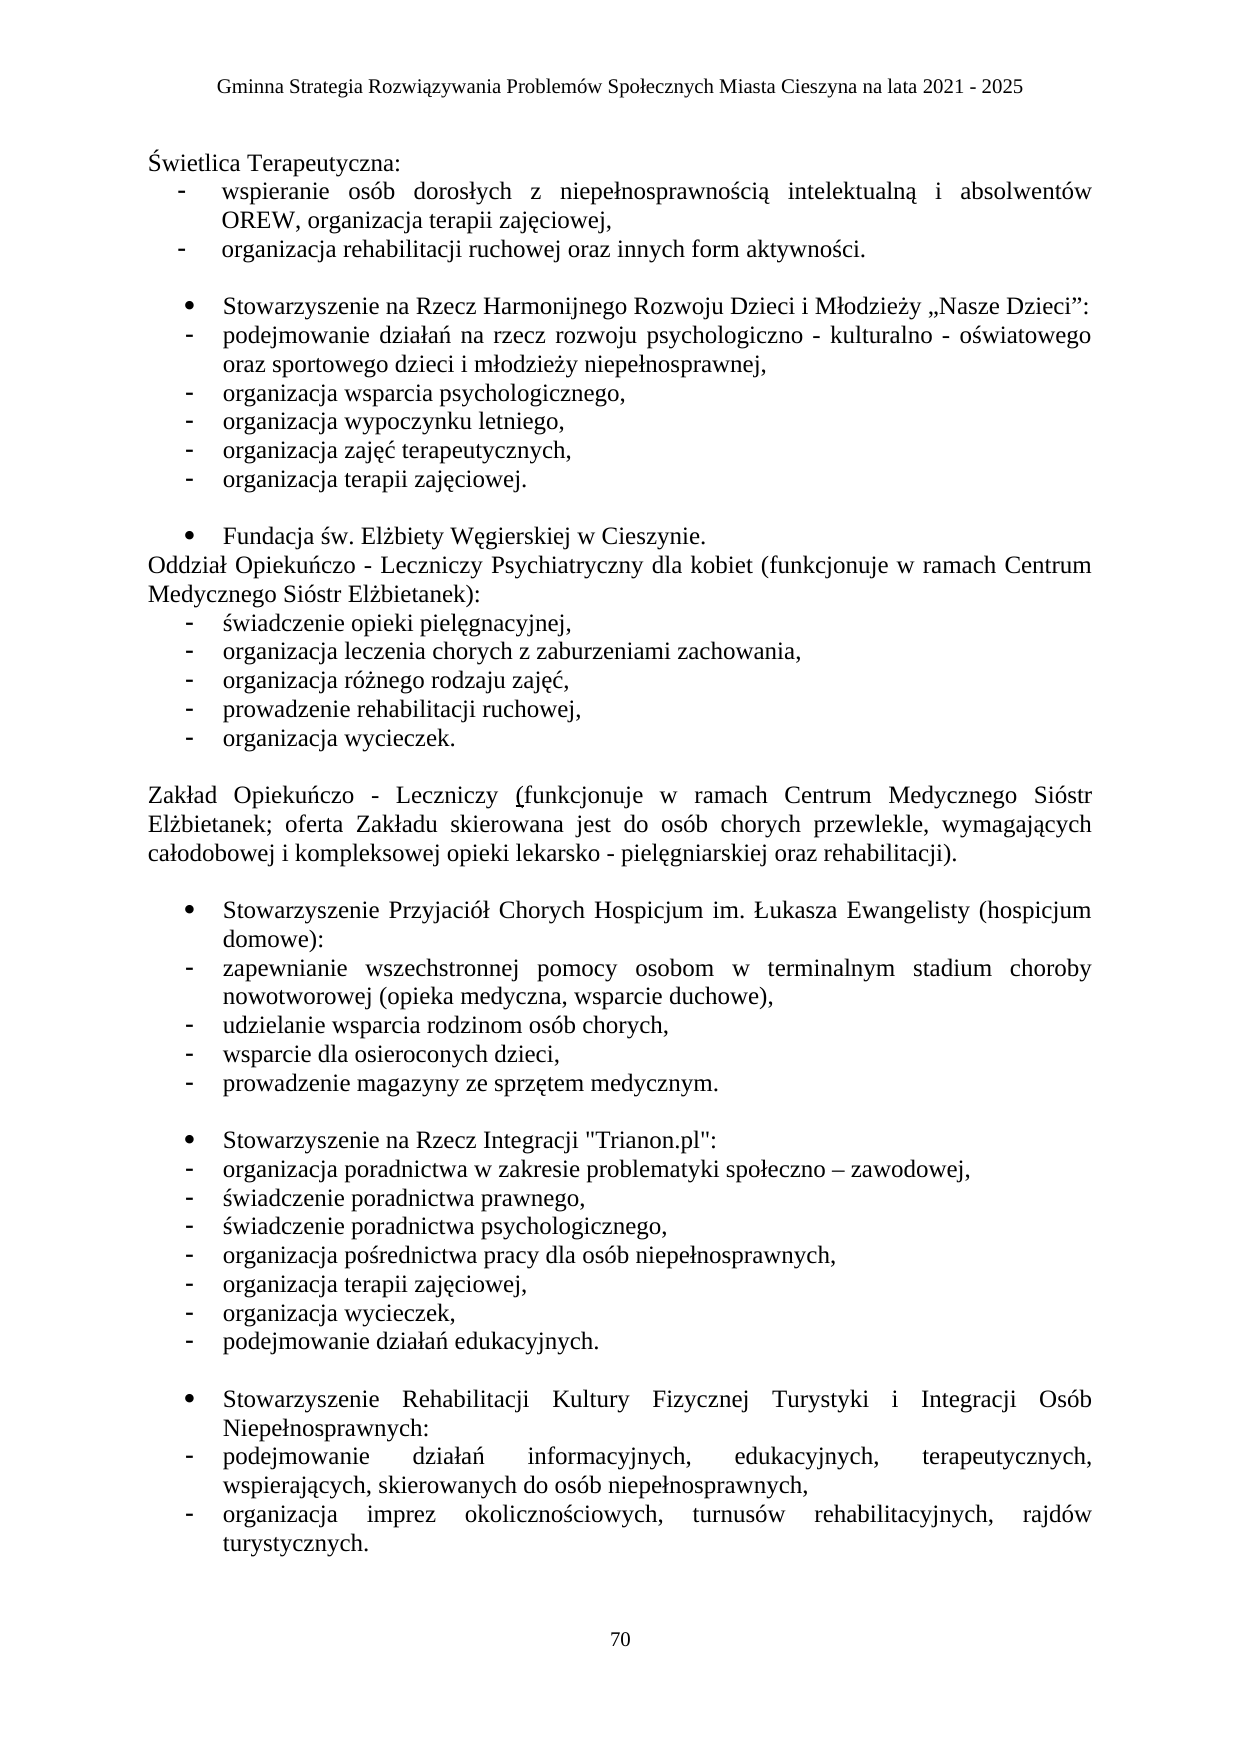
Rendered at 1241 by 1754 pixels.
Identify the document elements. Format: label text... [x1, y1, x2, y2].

list organizacja zajęć terapeutycznych, [185, 435, 1093, 464]
list świadczenie opieki pielęgnacyjnej, [185, 608, 1093, 636]
list podejmowanie działań edukacyjnych. [185, 1326, 1093, 1355]
text Zakład Opiekuńczo - Leczniczy (funkcjonuje w ramach Centrum Medycznego Sióstr Elżbietanek; oferta Zakładu skierowana jest do osób chorych przewlekle, wymagających całodobowej i kompleksowej opieki lekarsko - pielęgniarskiej oraz rehabilitacji). [148, 780, 1093, 866]
list Stowarzyszenie Przyjaciół Chorych Hospicjum im. Łukasza Ewangelisty (hospicjum domowe): [185, 895, 1093, 953]
list organizacja terapii zajęciowej. [185, 464, 1093, 493]
list wsparcie dla osieroconych dzieci, [185, 1039, 1093, 1068]
list organizacja imprez okolicznościowych, turnusów rehabilitacyjnych, rajdów turystycznych. [185, 1499, 1093, 1556]
list prowadzenie rehabilitacji ruchowej, [185, 694, 1093, 723]
list organizacja wycieczek, [185, 1298, 1093, 1326]
list podejmowanie działań na rzecz rozwoju psychologiczno - kulturalno - oświatowego oraz sportowego dzieci i młodzieży niepełnosprawnej, [185, 320, 1093, 378]
list świadczenie poradnictwa psychologicznego, [185, 1211, 1093, 1240]
list organizacja wycieczek. [185, 723, 1093, 751]
list udzielanie wsparcia rodzinom osób chorych, [185, 1010, 1093, 1039]
list organizacja terapii zajęciowej, [185, 1269, 1093, 1298]
list zapewnianie wszechstronnej pomocy osobom w terminalnym stadium choroby nowotworowej (opieka medyczna, wsparcie duchowe), [185, 953, 1093, 1010]
list Stowarzyszenie Rehabilitacji Kultury Fizycznej Turystyki i Integracji Osób Niepełnosprawnych: [185, 1384, 1093, 1441]
list Stowarzyszenie na Rzecz Harmonijnego Rozwoju Dzieci i Młodzieży „Nasze Dzieci”: [185, 291, 1093, 320]
list świadczenie poradnictwa prawnego, [185, 1183, 1093, 1211]
list organizacja wypoczynku letniego, [185, 406, 1093, 435]
list organizacja wsparcia psychologicznego, [185, 378, 1093, 406]
text Świetlica Terapeutyczna: [148, 148, 1093, 176]
list podejmowanie działań informacyjnych, edukacyjnych, terapeutycznych, wspierających, skierowanych do osób niepełnosprawnych, [185, 1441, 1093, 1499]
list organizacja różnego rodzaju zajęć, [185, 665, 1093, 694]
list Stowarzyszenie na Rzecz Integracji "Trianon.pl": [185, 1125, 1093, 1154]
list prowadzenie magazyny ze sprzętem medycznym. [185, 1068, 1093, 1096]
list wspieranie osób dorosłych z niepełnosprawnością intelektualną i absolwentów OREW, organizacja terapii zajęciowej, [177, 176, 1093, 234]
list organizacja leczenia chorych z zaburzeniami zachowania, [185, 636, 1093, 665]
list organizacja pośrednictwa pracy dla osób niepełnosprawnych, [185, 1240, 1093, 1269]
list organizacja poradnictwa w zakresie problematyki społeczno – zawodowej, [185, 1154, 1093, 1183]
text Oddział Opiekuńczo - Leczniczy Psychiatryczny dla kobiet (funkcjonuje w ramach Centrum Medycznego Sióstr Elżbietanek): [148, 550, 1093, 608]
list organizacja rehabilitacji ruchowej oraz innych form aktywności. [177, 234, 1093, 263]
list Fundacja św. Elżbiety Węgierskiej w Cieszynie. [185, 521, 1093, 550]
